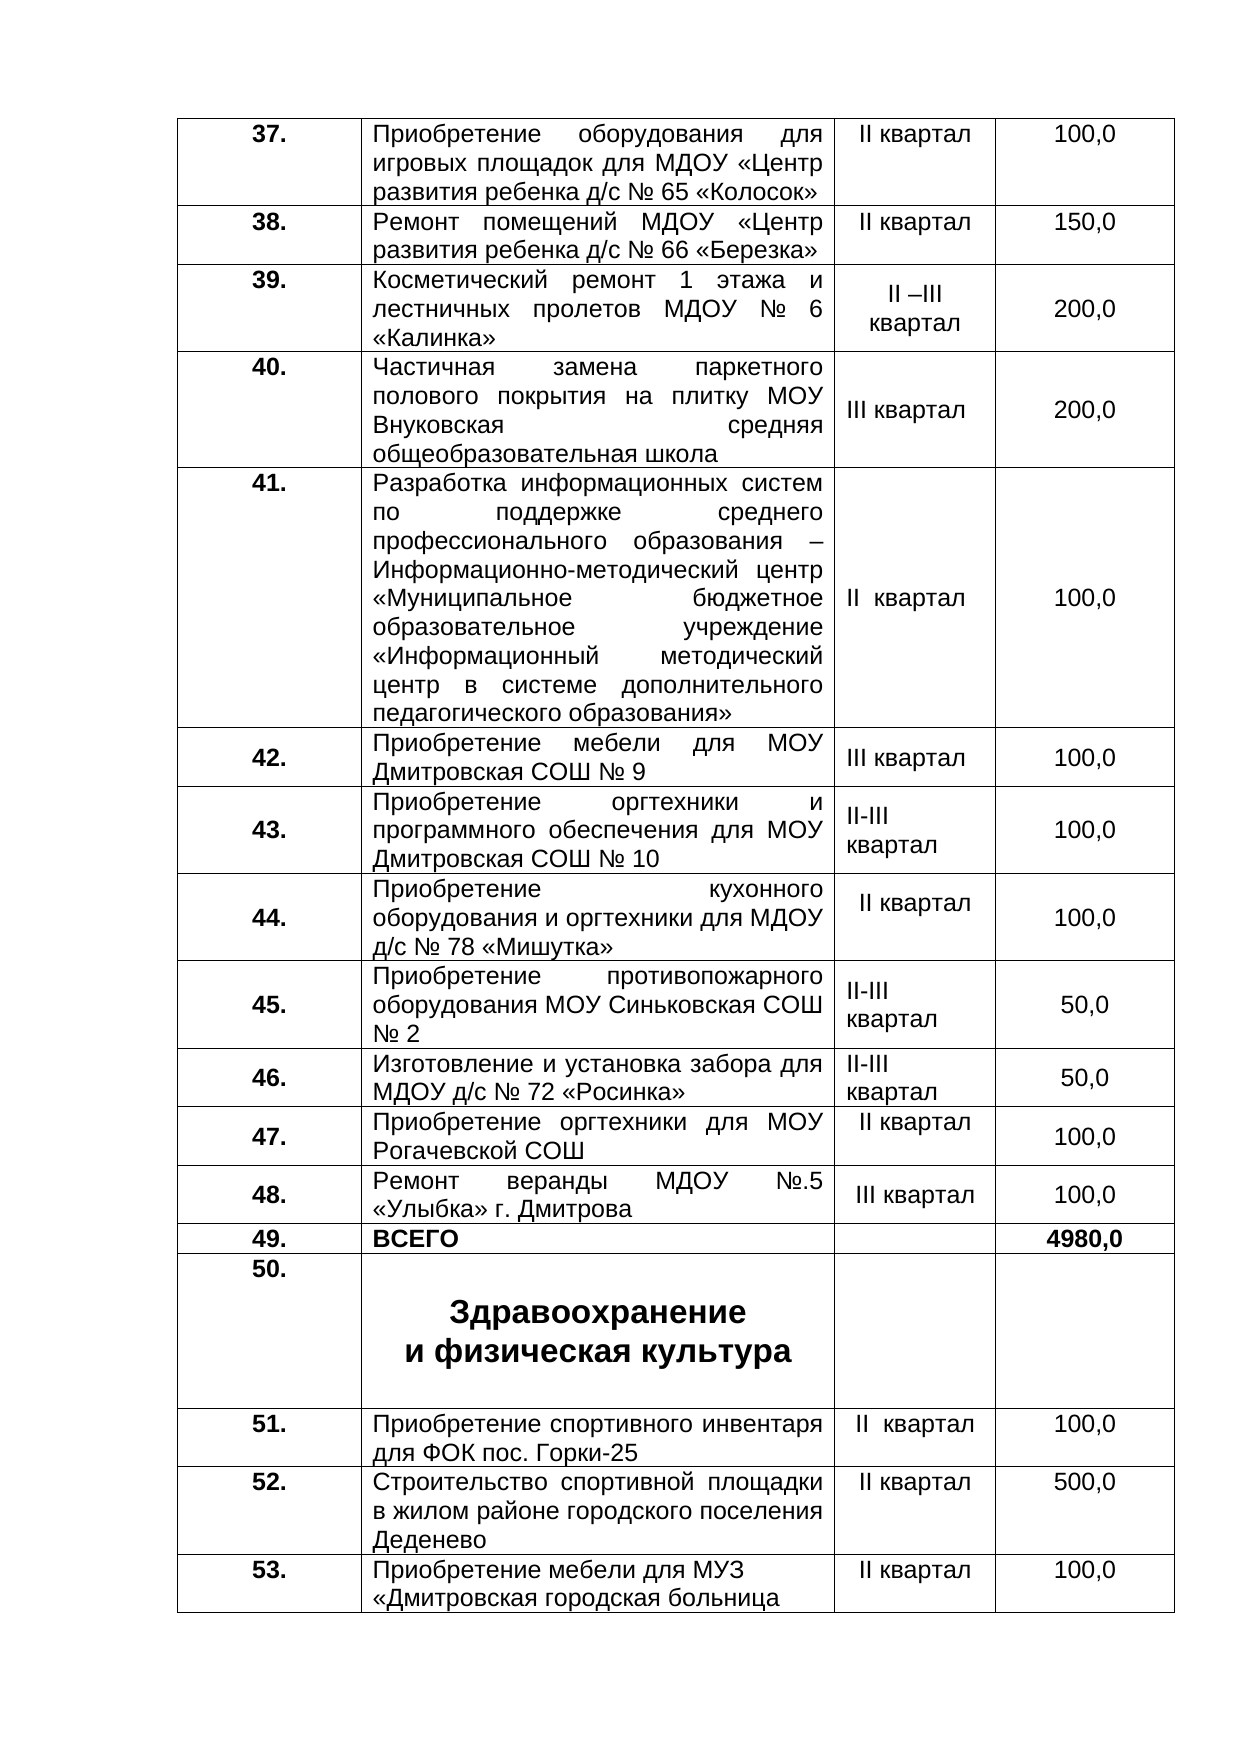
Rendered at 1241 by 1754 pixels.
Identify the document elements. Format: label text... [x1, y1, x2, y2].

table_cell Приобретение оргтехники для МОУ Рогачевской СОШ [362, 1107, 834, 1164]
table_cell 100,0 [996, 787, 1174, 873]
table_cell II квартал [835, 1409, 995, 1466]
table_cell 42. [178, 728, 361, 786]
table_cell II квартал [835, 119, 995, 205]
table_cell 100,0 [996, 1409, 1174, 1466]
table_cell 50,0 [996, 1049, 1174, 1106]
table_cell 150,0 [996, 206, 1174, 264]
table_cell 4980,0 [996, 1224, 1174, 1253]
table_cell II квартал [835, 1555, 995, 1612]
table_cell Приобретение оборудования для игровых площадок для МДОУ «Центр развития ребенка д/с № 65 «Колосок» [362, 119, 834, 205]
table_cell Изготовление и установка забора для МДОУ д/с № 72 «Росинка» [362, 1049, 834, 1106]
table_cell III квартал [835, 1166, 995, 1223]
table_cell 50,0 [996, 961, 1174, 1047]
table_cell 45. [178, 961, 361, 1047]
table_cell Приобретение противопожарного оборудования МОУ Синьковская СОШ № 2 [362, 961, 834, 1047]
table_cell 500,0 [996, 1467, 1174, 1553]
table_cell 43. [178, 787, 361, 873]
table_cell 38. [178, 206, 361, 264]
table_cell 46. [178, 1049, 361, 1106]
table_cell 40. [178, 352, 361, 467]
table_cell II квартал [835, 874, 995, 960]
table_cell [362, 1555, 834, 1612]
table_cell III квартал [835, 728, 995, 786]
table_cell Частичная замена паркетного полового покрытия на плитку МОУ Внуковская средняя общеобразовательная школа [362, 352, 834, 467]
table_cell 53. [178, 1555, 361, 1612]
table_cell 100,0 [996, 874, 1174, 960]
table_cell 100,0 [996, 1555, 1174, 1612]
table_cell III квартал [835, 352, 995, 467]
table_cell 100,0 [996, 728, 1174, 786]
table_cell [996, 1254, 1174, 1408]
table_cell ВСЕГО [362, 1224, 834, 1253]
table_cell II квартал [835, 1107, 995, 1164]
table_cell 51. [178, 1409, 361, 1466]
table_cell [835, 1224, 995, 1253]
table_cell Строительство спортивной площадки в жилом районе городского поселения Деденево [362, 1467, 834, 1553]
table_cell 52. [178, 1467, 361, 1553]
table_cell 100,0 [996, 1107, 1174, 1164]
table_cell Здравоохранение и физическая культура [362, 1254, 834, 1408]
table_cell 48. [178, 1166, 361, 1223]
table_cell 37. [178, 119, 361, 205]
table_cell Разработка информационных систем по поддержке среднего профессионального образования – Информационно-методический центр «Муниципальное бюджетное образовательное учреждение «Информационный методический центр в системе дополнительного педагогического образования» [362, 468, 834, 727]
table_cell 200,0 [996, 265, 1174, 351]
table_cell Ремонт помещений МДОУ «Центр развития ребенка д/с № 66 «Березка» [362, 206, 834, 264]
table_cell Косметический ремонт 1 этажа и лестничных пролетов МДОУ № 6 «Калинка» [362, 265, 834, 351]
table_cell II-III квартал [835, 961, 995, 1047]
table_cell 100,0 [996, 1166, 1174, 1223]
table_cell II-III квартал [835, 787, 995, 873]
table_cell 39. [178, 265, 361, 351]
table_cell Приобретение кухонного оборудования и оргтехники для МДОУ д/с № 78 «Мишутка» [362, 874, 834, 960]
table_cell 50. [178, 1254, 361, 1408]
table_cell 44. [178, 874, 361, 960]
table_cell II квартал [835, 1467, 995, 1553]
table_cell 41. [178, 468, 361, 727]
table_cell 200,0 [996, 352, 1174, 467]
table_cell II квартал [835, 468, 995, 727]
table_cell Приобретение оргтехники и программного обеспечения для МОУ Дмитровская СОШ № 10 [362, 787, 834, 873]
table_cell Ремонт веранды МДОУ №.5 «Улыбка» г. Дмитрова [362, 1166, 834, 1223]
table_cell 47. [178, 1107, 361, 1164]
table_cell [835, 1254, 995, 1408]
table_cell 49. [178, 1224, 361, 1253]
table_cell II квартал [835, 206, 995, 264]
table_cell 100,0 [996, 119, 1174, 205]
table_cell Приобретение спортивного инвентаря для ФОК пос. Горки-25 [362, 1409, 834, 1466]
table_cell II-III квартал [835, 1049, 995, 1106]
table_cell Приобретение мебели для МОУ Дмитровская СОШ № 9 [362, 728, 834, 786]
table_cell II –III квартал [835, 265, 995, 351]
table_cell 100,0 [996, 468, 1174, 727]
